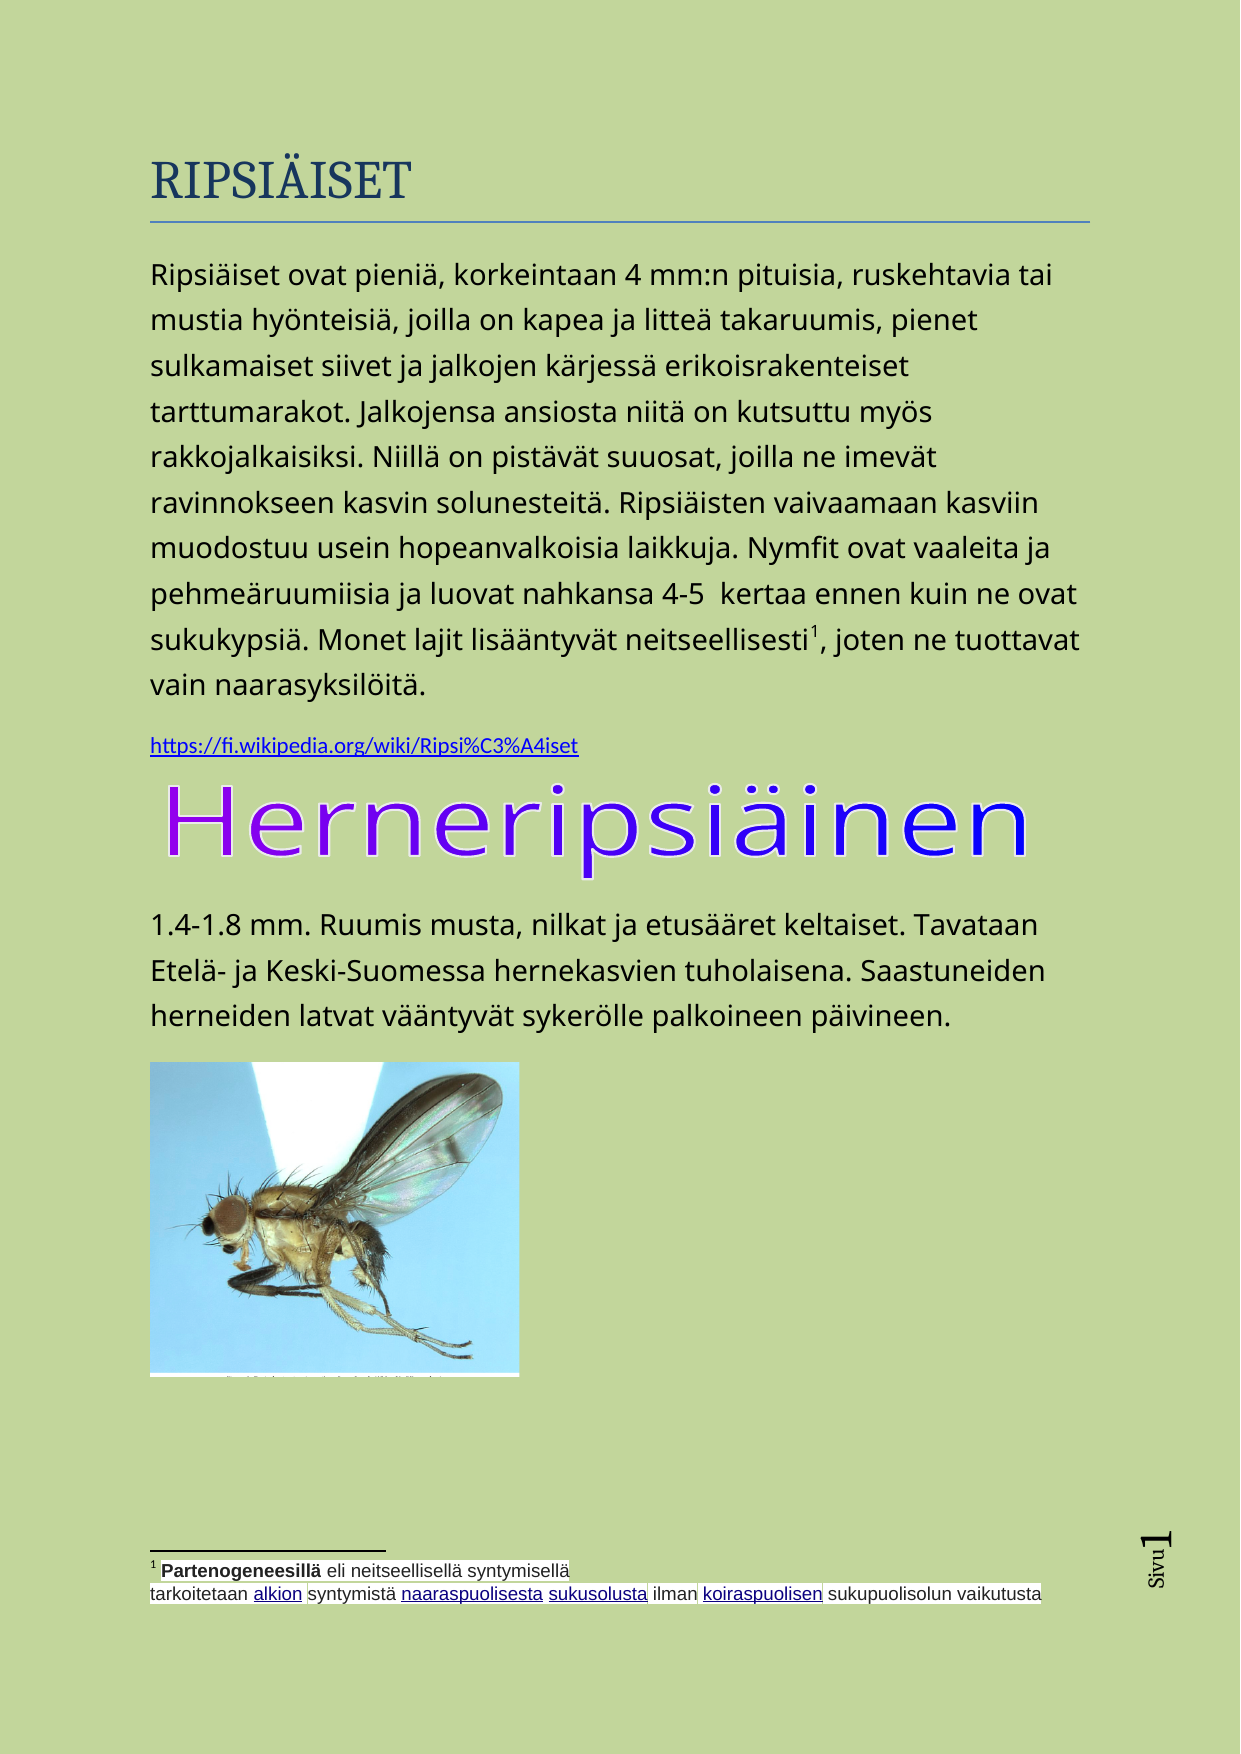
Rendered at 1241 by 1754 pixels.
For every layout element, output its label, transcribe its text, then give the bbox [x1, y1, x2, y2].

picture [150, 1062, 520, 1377]
text Ripsiäiset ovat pieniä, korkeintaan 4 mm:n pituisia, ruskehtavia tai mustia hyönteisiä, joilla on kapea ja litteä takaruumis, pienet sulkamaiset siivet ja jalkojen kärjessä erikoisrakenteiset tarttumarakot. Jalkojensa ansiosta niitä on kutsuttu myös rakkojalkaisiksi. Niillä on pistävät suuosat, joilla ne imevät ravinnokseen kasvin solunesteitä. Ripsiäisten vaivaamaan kasviin muodostuu usein hopeanvalkoisia laikkuja. Nymfit ovat vaaleita ja pehmeäruumiisia ja luovat nahkansa 4-5 kertaa ennen kuin ne ovat sukukypsiä. Monet lajit lisääntyvät neitseellisesti, joten ne tuottavat vain naarasyksilöitä. [150, 254, 1090, 704]
title RIPSIÄISET [150, 150, 1090, 221]
text 1.4-1.8 mm. Ruumis musta, nilkat ja etusääret keltaiset. Tavataan Etelä- ja Keski-Suomessa hernekasvien tuholaisena. Saastuneiden herneiden latvat vääntyvät sykerölle palkoineen päivineen. [150, 904, 1090, 1035]
text https://fi.wikipedia.org/wiki/Ripsi%C3%A4iset [150, 731, 1090, 759]
